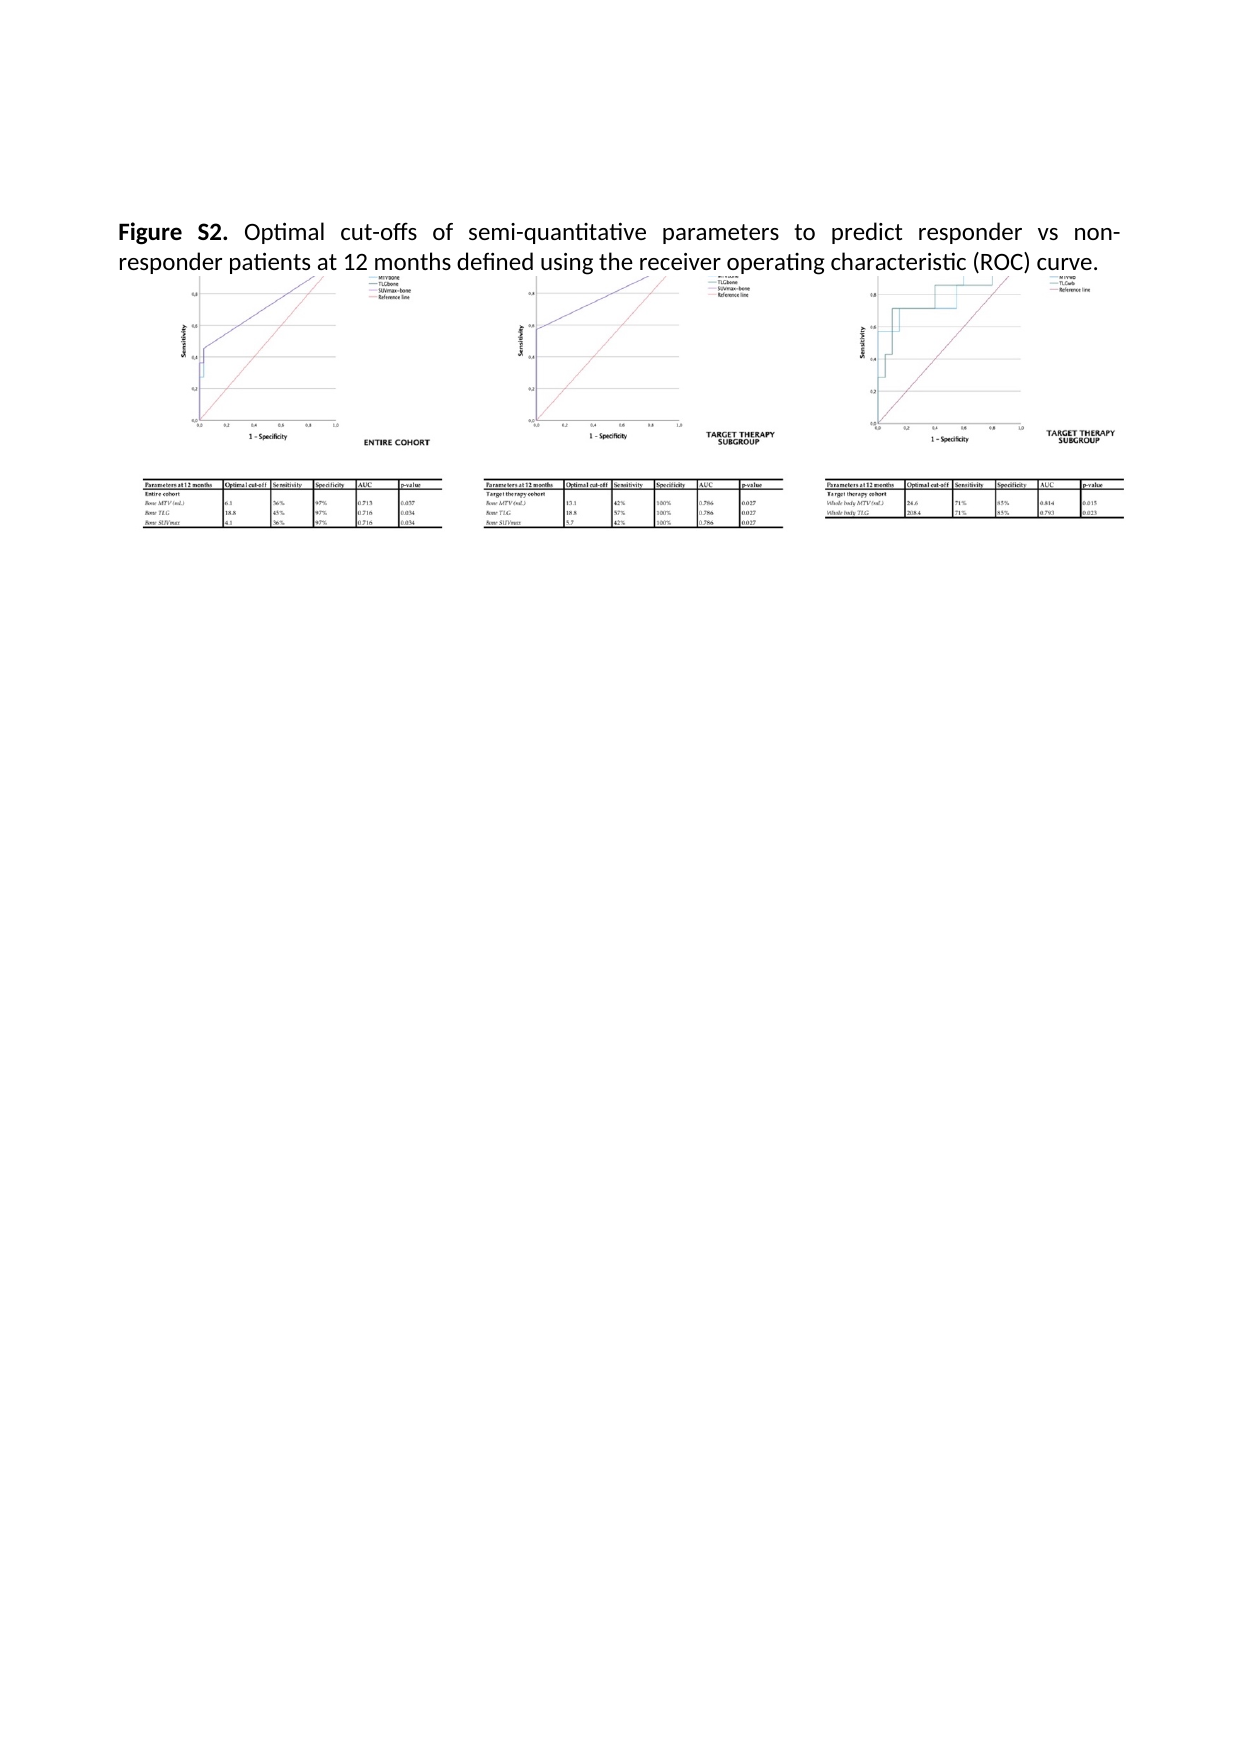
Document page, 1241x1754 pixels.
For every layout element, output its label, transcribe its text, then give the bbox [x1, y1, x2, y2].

text Figure S2. Optimal cut-offs of semi-quantitative parameters to predict responder vs non-responder patients at 12 months defined using the receiver operating characteristic (ROC) curve. [118, 216, 1122, 276]
picture [118, 276, 1155, 546]
